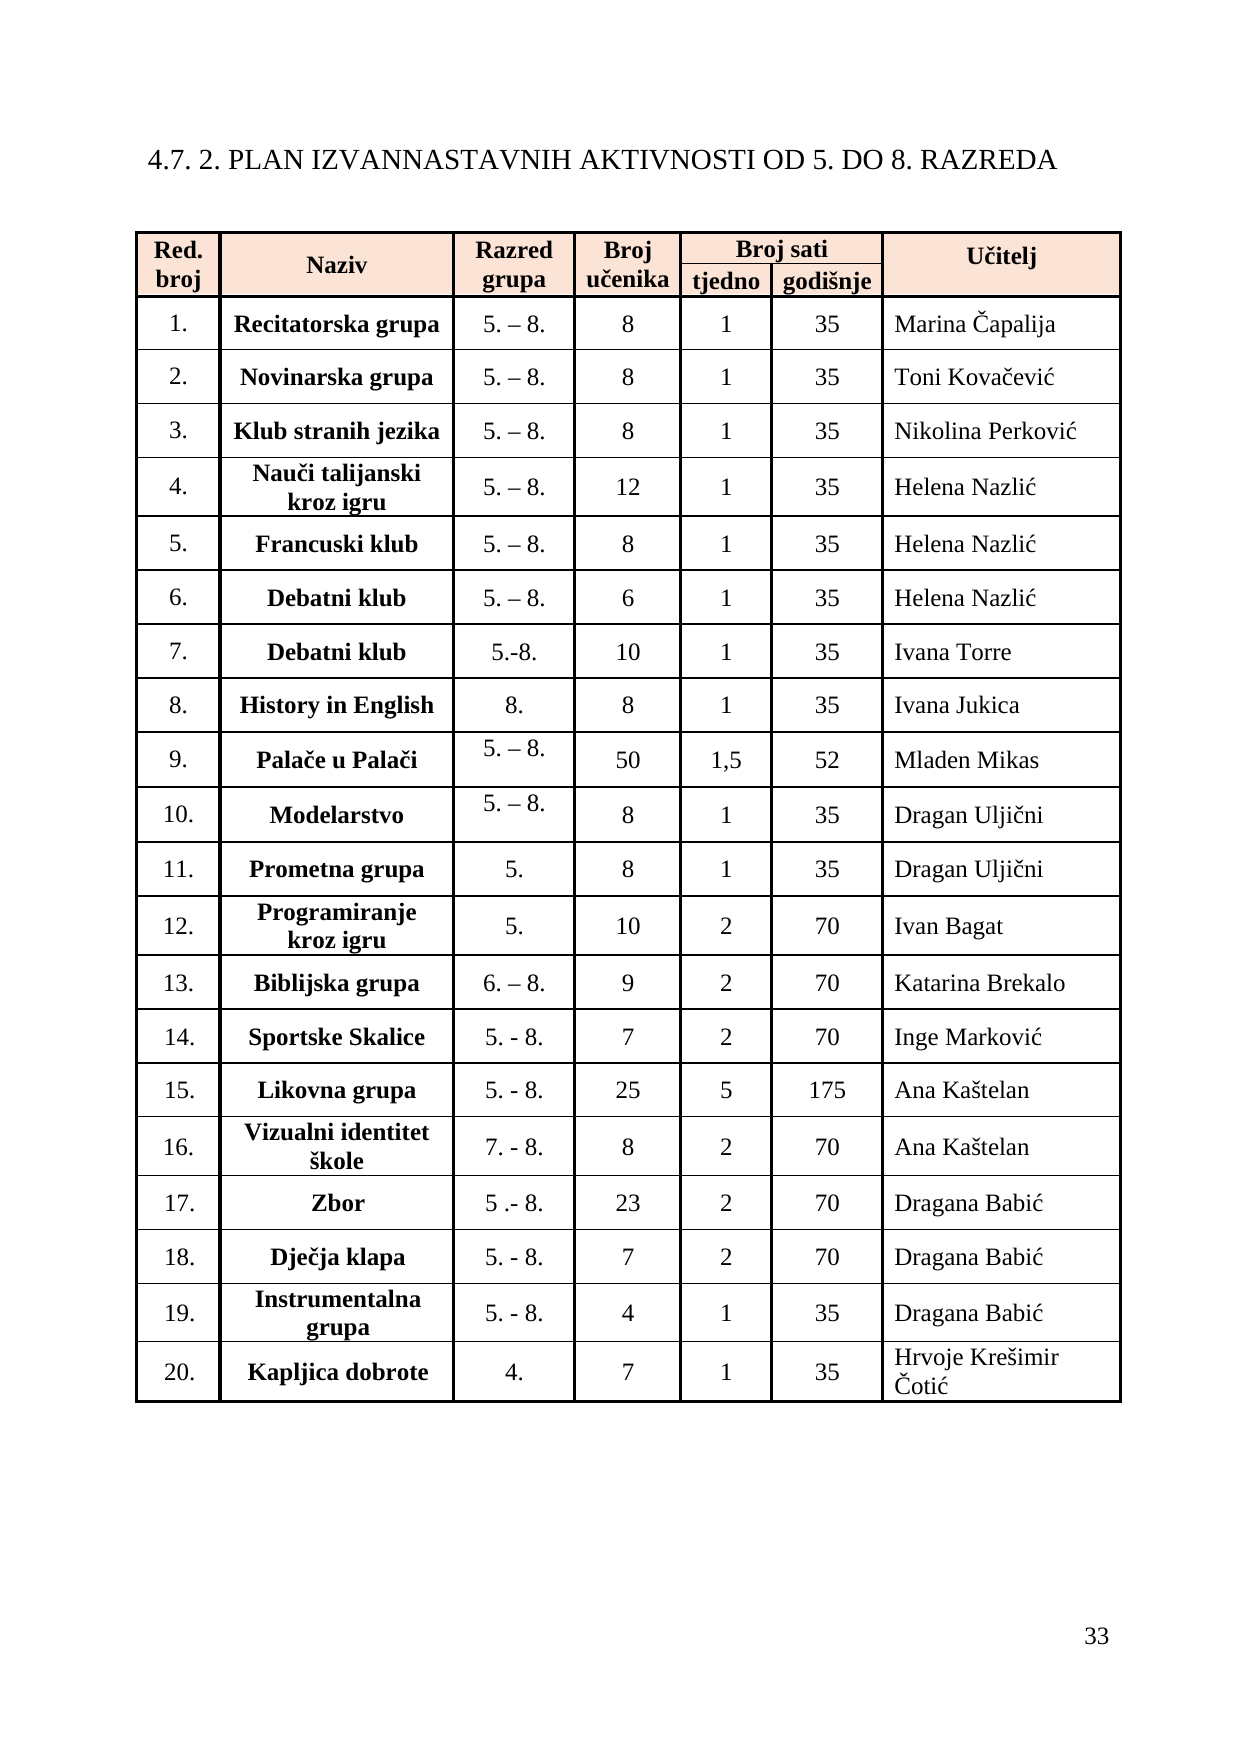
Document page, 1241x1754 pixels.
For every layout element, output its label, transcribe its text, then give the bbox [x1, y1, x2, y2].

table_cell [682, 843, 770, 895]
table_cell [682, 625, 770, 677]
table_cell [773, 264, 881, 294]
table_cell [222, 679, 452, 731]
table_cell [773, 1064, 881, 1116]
text 4.7. 2. PLAN IZVANNASTAVNIH AKTIVNOSTI OD 5. DO 8. RAZREDA [148, 142, 1109, 176]
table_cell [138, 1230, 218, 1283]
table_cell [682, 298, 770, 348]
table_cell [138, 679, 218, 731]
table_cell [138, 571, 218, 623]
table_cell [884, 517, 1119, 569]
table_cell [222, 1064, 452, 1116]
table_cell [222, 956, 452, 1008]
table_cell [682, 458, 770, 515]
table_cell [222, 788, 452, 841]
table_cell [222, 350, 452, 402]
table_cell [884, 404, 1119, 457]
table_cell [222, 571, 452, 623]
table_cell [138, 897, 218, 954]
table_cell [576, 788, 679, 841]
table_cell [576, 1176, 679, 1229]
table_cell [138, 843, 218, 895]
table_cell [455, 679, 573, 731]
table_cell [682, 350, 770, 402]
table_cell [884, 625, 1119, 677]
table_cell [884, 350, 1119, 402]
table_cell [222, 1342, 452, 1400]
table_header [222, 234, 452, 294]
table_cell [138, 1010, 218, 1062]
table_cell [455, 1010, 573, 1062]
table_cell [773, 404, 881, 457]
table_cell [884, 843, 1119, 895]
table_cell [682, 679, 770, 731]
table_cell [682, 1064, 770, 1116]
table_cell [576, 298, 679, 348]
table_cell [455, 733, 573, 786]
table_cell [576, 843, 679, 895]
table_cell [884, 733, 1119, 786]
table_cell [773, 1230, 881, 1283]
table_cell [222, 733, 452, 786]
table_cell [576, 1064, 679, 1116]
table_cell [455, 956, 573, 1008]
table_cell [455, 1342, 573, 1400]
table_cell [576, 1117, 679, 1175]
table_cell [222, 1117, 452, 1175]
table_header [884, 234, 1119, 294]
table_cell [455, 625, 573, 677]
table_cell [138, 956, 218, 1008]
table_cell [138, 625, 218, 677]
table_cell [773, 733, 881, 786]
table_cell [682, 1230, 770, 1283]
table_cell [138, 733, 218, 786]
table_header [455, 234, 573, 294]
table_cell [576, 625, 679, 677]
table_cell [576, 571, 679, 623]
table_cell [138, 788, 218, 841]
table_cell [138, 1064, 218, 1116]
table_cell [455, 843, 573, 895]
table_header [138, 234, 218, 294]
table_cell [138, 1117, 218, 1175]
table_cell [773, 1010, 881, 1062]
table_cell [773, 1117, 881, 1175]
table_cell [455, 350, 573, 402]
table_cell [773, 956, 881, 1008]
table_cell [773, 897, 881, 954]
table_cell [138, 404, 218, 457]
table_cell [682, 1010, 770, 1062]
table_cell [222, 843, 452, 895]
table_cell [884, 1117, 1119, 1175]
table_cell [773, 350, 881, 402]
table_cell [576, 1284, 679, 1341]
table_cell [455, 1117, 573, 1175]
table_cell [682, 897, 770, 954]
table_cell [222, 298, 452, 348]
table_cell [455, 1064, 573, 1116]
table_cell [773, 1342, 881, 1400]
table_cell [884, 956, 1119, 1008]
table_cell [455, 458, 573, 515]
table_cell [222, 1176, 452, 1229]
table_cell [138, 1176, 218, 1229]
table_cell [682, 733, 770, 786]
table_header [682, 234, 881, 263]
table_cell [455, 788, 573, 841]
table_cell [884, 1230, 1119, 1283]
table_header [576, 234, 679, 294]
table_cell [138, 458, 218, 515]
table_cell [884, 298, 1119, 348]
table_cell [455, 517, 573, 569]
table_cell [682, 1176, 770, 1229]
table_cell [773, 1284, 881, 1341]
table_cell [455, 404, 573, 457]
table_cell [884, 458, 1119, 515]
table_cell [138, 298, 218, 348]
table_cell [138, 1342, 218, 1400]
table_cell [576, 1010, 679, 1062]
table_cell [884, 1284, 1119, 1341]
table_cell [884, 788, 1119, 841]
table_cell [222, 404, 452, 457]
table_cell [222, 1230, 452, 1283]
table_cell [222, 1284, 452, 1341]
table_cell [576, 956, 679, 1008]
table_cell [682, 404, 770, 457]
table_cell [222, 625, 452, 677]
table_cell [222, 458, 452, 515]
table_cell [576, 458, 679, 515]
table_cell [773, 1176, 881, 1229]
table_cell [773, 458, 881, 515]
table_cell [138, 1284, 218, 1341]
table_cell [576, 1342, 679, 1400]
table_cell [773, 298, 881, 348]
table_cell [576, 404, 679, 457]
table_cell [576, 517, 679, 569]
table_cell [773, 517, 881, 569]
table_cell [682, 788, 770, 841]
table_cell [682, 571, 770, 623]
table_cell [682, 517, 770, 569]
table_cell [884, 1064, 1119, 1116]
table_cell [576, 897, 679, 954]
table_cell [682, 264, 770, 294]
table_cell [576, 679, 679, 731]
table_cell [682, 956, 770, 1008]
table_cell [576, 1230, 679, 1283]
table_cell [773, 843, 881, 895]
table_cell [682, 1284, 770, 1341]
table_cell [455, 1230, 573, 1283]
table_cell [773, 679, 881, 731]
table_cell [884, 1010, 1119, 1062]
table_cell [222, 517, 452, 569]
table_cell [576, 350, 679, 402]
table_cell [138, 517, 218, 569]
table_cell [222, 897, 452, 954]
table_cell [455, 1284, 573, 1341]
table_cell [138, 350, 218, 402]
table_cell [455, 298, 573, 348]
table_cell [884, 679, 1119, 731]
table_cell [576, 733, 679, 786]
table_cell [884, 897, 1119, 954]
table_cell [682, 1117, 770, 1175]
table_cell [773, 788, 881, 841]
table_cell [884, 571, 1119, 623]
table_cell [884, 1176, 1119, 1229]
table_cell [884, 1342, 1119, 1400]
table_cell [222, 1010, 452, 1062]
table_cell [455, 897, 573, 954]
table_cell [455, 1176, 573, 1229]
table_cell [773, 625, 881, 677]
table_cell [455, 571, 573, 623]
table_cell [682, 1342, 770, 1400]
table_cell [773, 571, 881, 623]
